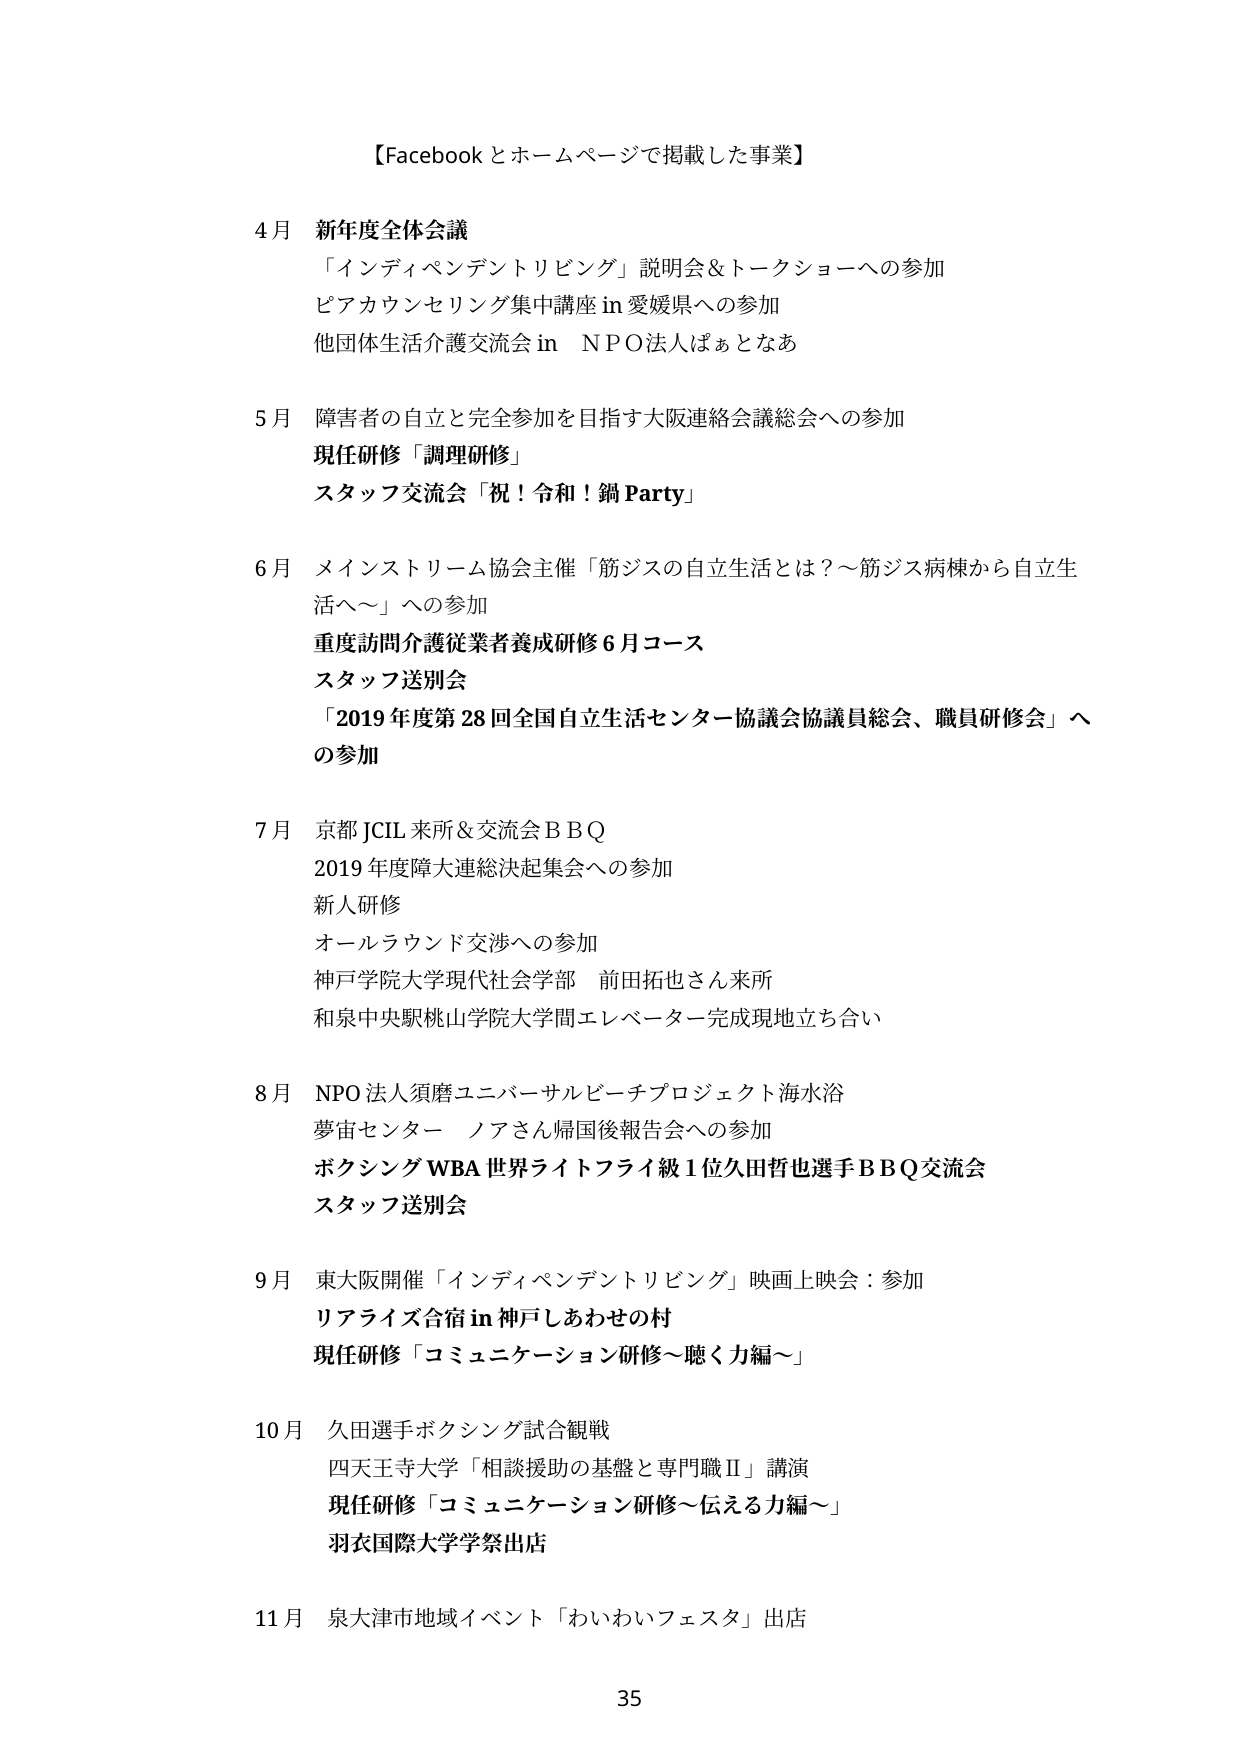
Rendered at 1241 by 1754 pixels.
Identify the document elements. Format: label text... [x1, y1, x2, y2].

text 8月 NPO法人須磨ユニバーサルビーチプロジェクト海水浴 [166, 1073, 1092, 1110]
text 現任研修「調理研修」 [314, 435, 1092, 473]
text オールラウンド交渉への参加 [314, 923, 1092, 960]
text ボクシングWBA世界ライトフライ級１位久田哲也選手ＢＢＱ交流会 [314, 1148, 1092, 1185]
text 新人研修 [314, 885, 1092, 923]
text スタッフ交流会「祝！令和！鍋Party」 [314, 473, 1092, 510]
text 「2019年度第28回全国自立生活センター協議会協議員総会、職員研修会」への参加 [314, 698, 1092, 773]
text 四天王寺大学「相談援助の基盤と専門職Ⅱ」講演 [328, 1448, 1092, 1485]
text 「インディペンデントリビング」説明会＆トークショーへの参加 [314, 248, 1092, 285]
text 4月 新年度全体会議 [166, 210, 1092, 248]
text 現任研修「コミュニケーション研修～聴く力編～」 [314, 1335, 1092, 1373]
text 6月 メインストリーム協会主催「筋ジスの自立生活とは？〜筋ジス病棟から自立生活へ〜」への参加 [254, 548, 1092, 623]
text 【Facebookとホームページで掲載した事業】 [232, 135, 1092, 173]
text スタッフ送別会 [314, 660, 1092, 698]
text スタッフ送別会 [314, 1185, 1092, 1223]
text 9月 東大阪開催「インディペンデントリビング」映画上映会：参加 [166, 1260, 1092, 1298]
text 7月 京都JCIL来所＆交流会ＢＢＱ [166, 810, 1092, 848]
text 2019年度障大連総決起集会への参加 [314, 848, 1092, 885]
text 夢宙センター ノアさん帰国後報告会への参加 [314, 1110, 1092, 1148]
text 神戸学院大学現代社会学部 前田拓也さん来所 [314, 960, 1092, 998]
text リアライズ合宿in神戸しあわせの村 [314, 1298, 1092, 1335]
text 11月 泉大津市地域イベント「わいわいフェスタ」出店 [166, 1598, 1092, 1635]
text 重度訪問介護従業者養成研修6月コース [314, 623, 1092, 660]
text 他団体生活介護交流会in ＮＰＯ法人ぱぁとなあ [314, 323, 1092, 360]
text 5月 障害者の自立と完全参加を目指す大阪連絡会議総会への参加 [166, 398, 1092, 435]
text 現任研修「コミュニケーション研修～伝える力編～」 [328, 1485, 1092, 1523]
text 10月 久田選手ボクシング試合観戦 [166, 1410, 1092, 1448]
text ピアカウンセリング集中講座in愛媛県への参加 [314, 285, 1092, 323]
text 和泉中央駅桃山学院大学間エレベーター完成現地立ち合い [314, 998, 1092, 1035]
text 羽衣国際大学学祭出店 [328, 1523, 1092, 1560]
